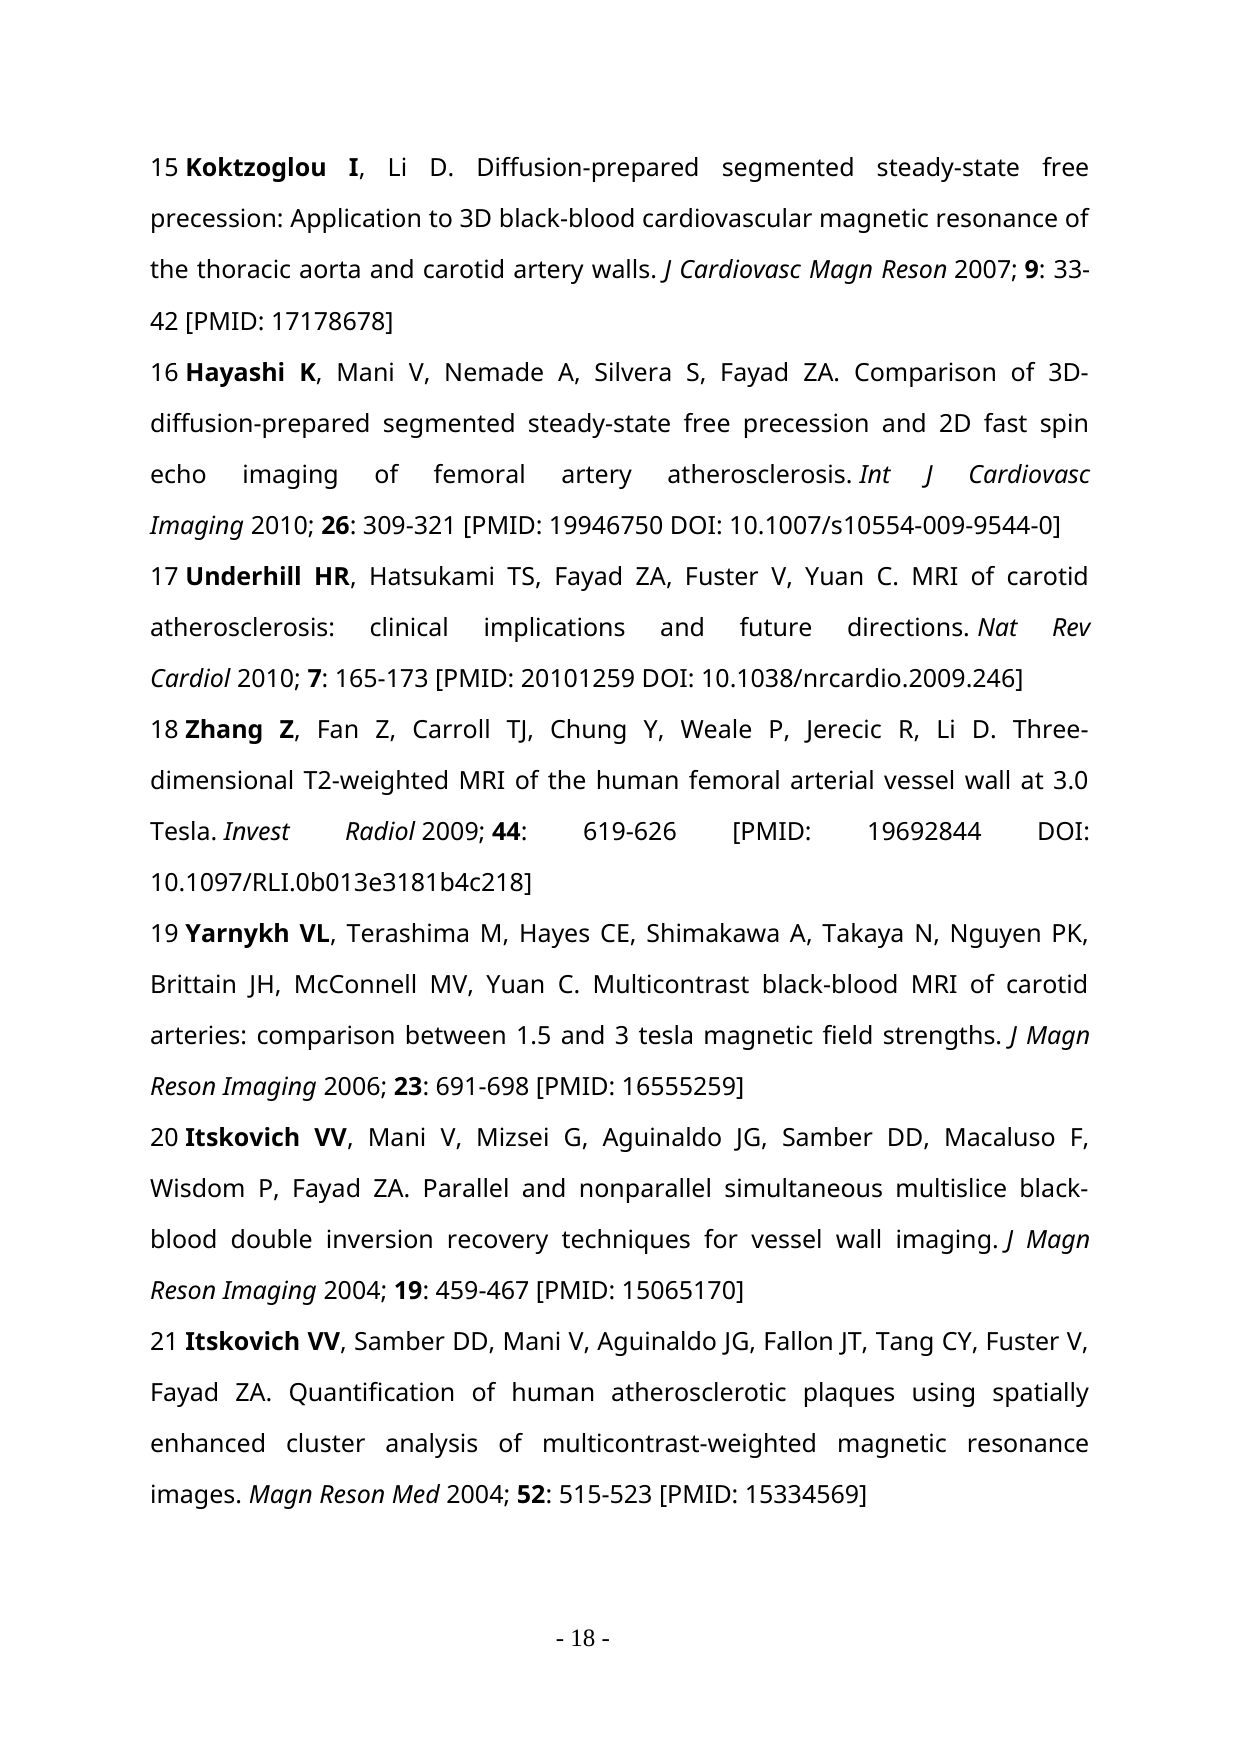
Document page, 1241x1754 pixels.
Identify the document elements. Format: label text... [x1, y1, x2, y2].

text 18 Zhang Z, Fan Z, Carroll TJ, Chung Y, Weale P, Jerecic R, Li D. Three-dimensional T2-weighted MRI of the human femoral arterial vessel wall at 3.0 Tesla. Invest Radiol 2009; 44: 619-626 [PMID: 19692844 DOI: 10.1097/RLI.0b013e3181b4c218] [150, 711, 1090, 899]
text 21 Itskovich VV, Samber DD, Mani V, Aguinaldo JG, Fallon JT, Tang CY, Fuster V, Fayad ZA. Quantification of human atherosclerotic plaques using spatially enhanced cluster analysis of multicontrast-weighted magnetic resonance images. Magn Reson Med 2004; 52: 515-523 [PMID: 15334569] [150, 1324, 1090, 1511]
text 17 Underhill HR, Hatsukami TS, Fayad ZA, Fuster V, Yuan C. MRI of carotid atherosclerosis: clinical implications and future directions. Nat Rev Cardiol 2010; 7: 165-173 [PMID: 20101259 DOI: 10.1038/nrcardio.2009.246] [150, 558, 1090, 694]
text 15 Koktzoglou I, Li D. Diffusion-prepared segmented steady-state free precession: Application to 3D black-blood cardiovascular magnetic resonance of the thoracic aorta and carotid artery walls. J Cardiovasc Magn Reson 2007; 9: 33-42 [PMID: 17178678] [150, 150, 1090, 337]
text 19 Yarnykh VL, Terashima M, Hayes CE, Shimakawa A, Takaya N, Nguyen PK, Brittain JH, McConnell MV, Yuan C. Multicontrast black-blood MRI of carotid arteries: comparison between 1.5 and 3 tesla magnetic field strengths. J Magn Reson Imaging 2006; 23: 691-698 [PMID: 16555259] [150, 916, 1090, 1103]
text 20 Itskovich VV, Mani V, Mizsei G, Aguinaldo JG, Samber DD, Macaluso F, Wisdom P, Fayad ZA. Parallel and nonparallel simultaneous multislice black-blood double inversion recovery techniques for vessel wall imaging. J Magn Reson Imaging 2004; 19: 459-467 [PMID: 15065170] [150, 1120, 1090, 1307]
text 16 Hayashi K, Mani V, Nemade A, Silvera S, Fayad ZA. Comparison of 3D-diffusion-prepared segmented steady-state free precession and 2D fast spin echo imaging of femoral artery atherosclerosis. Int J Cardiovasc Imaging 2010; 26: 309-321 [PMID: 19946750 DOI: 10.1007/s10554-009-9544-0] [150, 354, 1090, 541]
